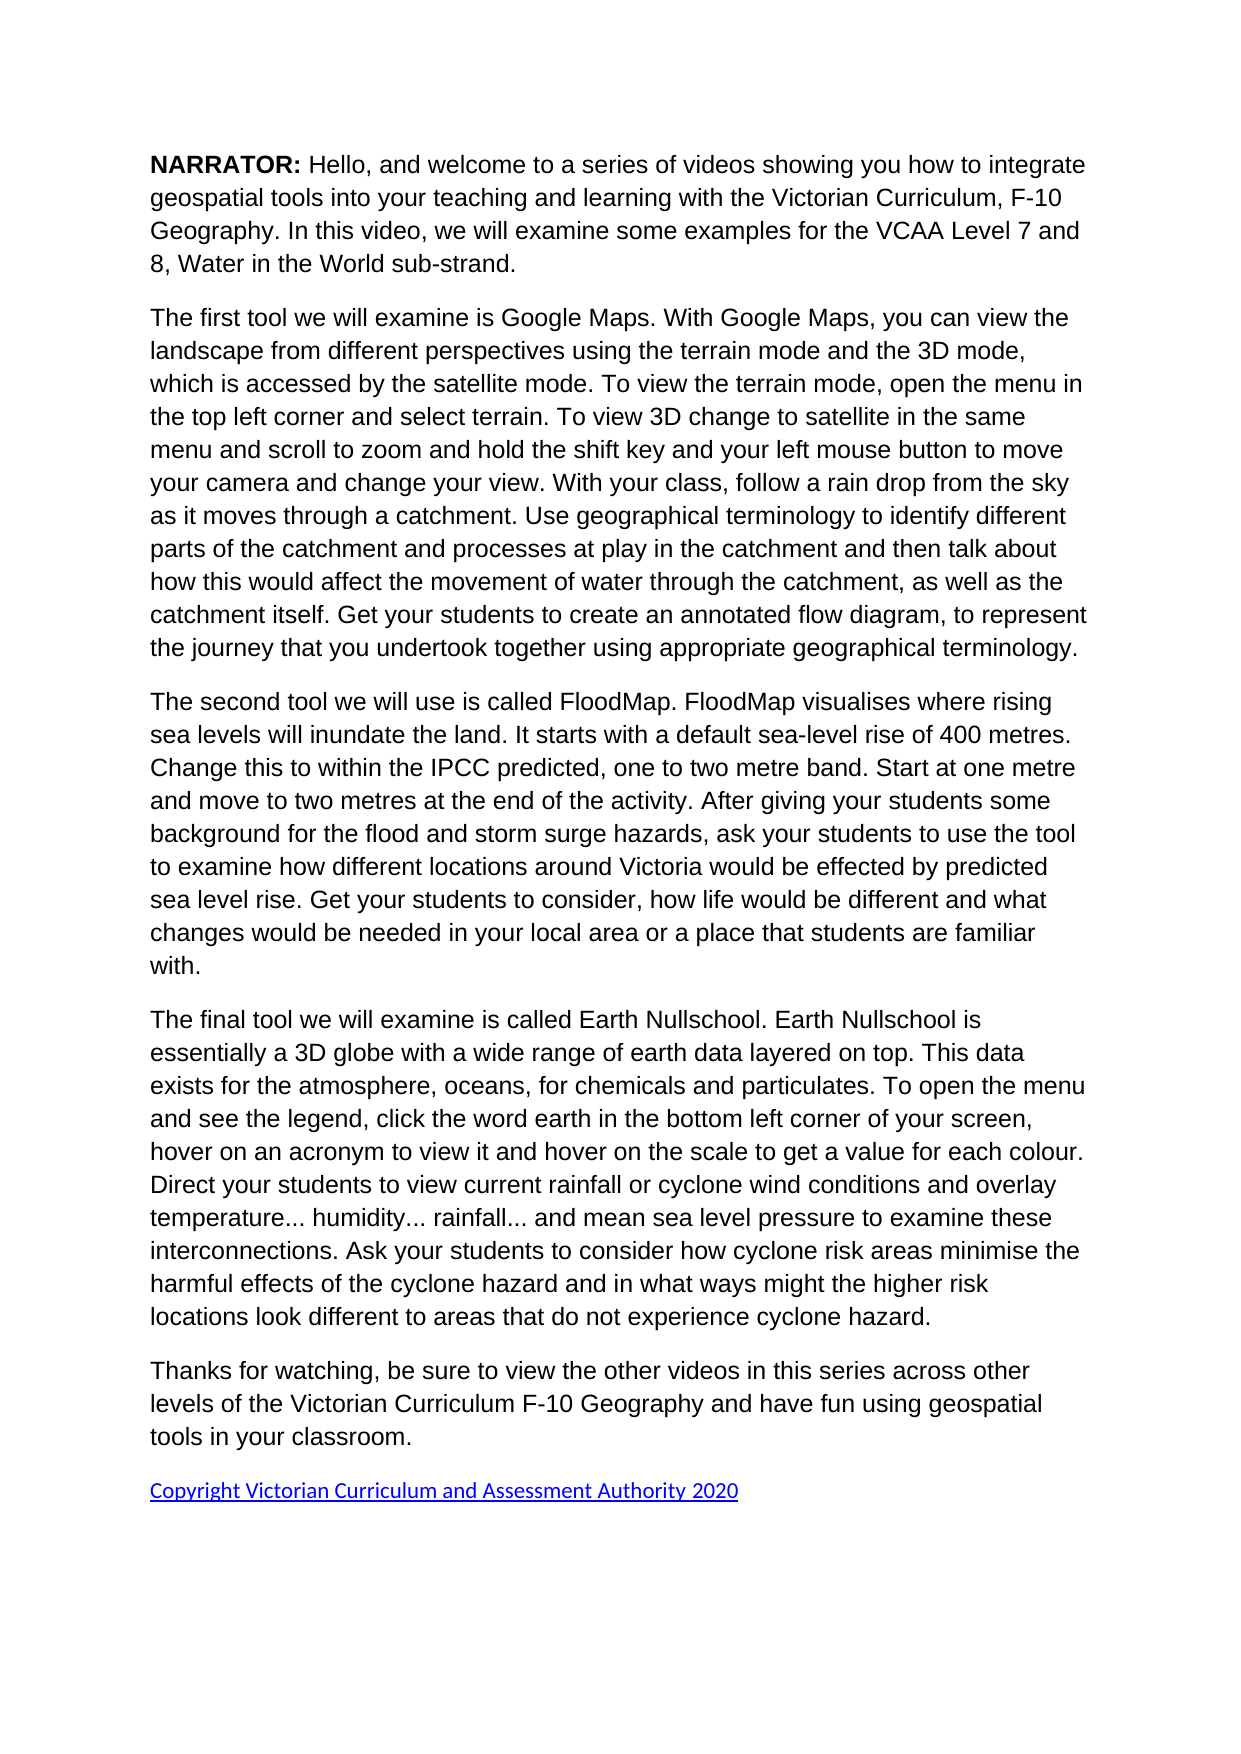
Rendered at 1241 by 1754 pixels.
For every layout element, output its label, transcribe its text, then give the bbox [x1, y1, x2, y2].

text The first tool we will examine is Google Maps. With Google Maps, you can view the landscape from different perspectives using the terrain mode and the 3D mode, which is accessed by the satellite mode. To view the terrain mode, open the menu in the top left corner and select terrain. To view 3D change to satellite in the same menu and scroll to zoom and hold the shift key and your left mouse button to move your camera and change your view. With your class, follow a rain drop from the sky as it moves through a catchment. Use geographical terminology to identify different parts of the catchment and processes at play in the catchment and then talk about how this would affect the movement of water through the catchment, as well as the catchment itself. Get your students to create an annotated flow diagram, to represent the journey that you undertook together using appropriate geographical terminology. [150, 303, 1090, 662]
text The final tool we will examine is called Earth Nullschool. Earth Nullschool is essentially a 3D globe with a wide range of earth data layered on top. This data exists for the atmosphere, oceans, for chemicals and particulates. To open the menu and see the legend, click the word earth in the bottom left corner of your screen, hover on an acronym to view it and hover on the scale to get a value for each colour. Direct your students to view current rainfall or cyclone wind conditions and overlay temperature... humidity... rainfall... and mean sea level pressure to examine these interconnections. Ask your students to consider how cyclone risk areas minimise the harmful effects of the cyclone hazard and in what ways might the higher risk locations look different to areas that do not experience cyclone hazard. [150, 1005, 1090, 1331]
text Copyright Victorian Curriculum and Assessment Authority 2020 [150, 1476, 1090, 1504]
text Thanks for watching, be sure to view the other videos in this series across other levels of the Victorian Curriculum F-10 Geography and have fun using geospatial tools in your classroom. [150, 1356, 1090, 1451]
text NARRATOR: Hello, and welcome to a series of videos showing you how to integrate geospatial tools into your teaching and learning with the Victorian Curriculum, F-10 Geography. In this video, we will examine some examples for the VCAA Level 7 and 8, Water in the World sub-strand. [150, 150, 1090, 278]
text The second tool we will use is called FloodMap. FloodMap visualises where rising sea levels will inundate the land. It starts with a default sea-level rise of 400 metres. Change this to within the IPCC predicted, one to two metre band. Start at one metre and move to two metres at the end of the activity. After giving your students some background for the flood and storm surge hazards, ask your students to use the tool to examine how different locations around Victoria would be effected by predicted sea level rise. Get your students to consider, how life would be different and what changes would be needed in your local area or a place that students are familiar with. [150, 687, 1090, 980]
